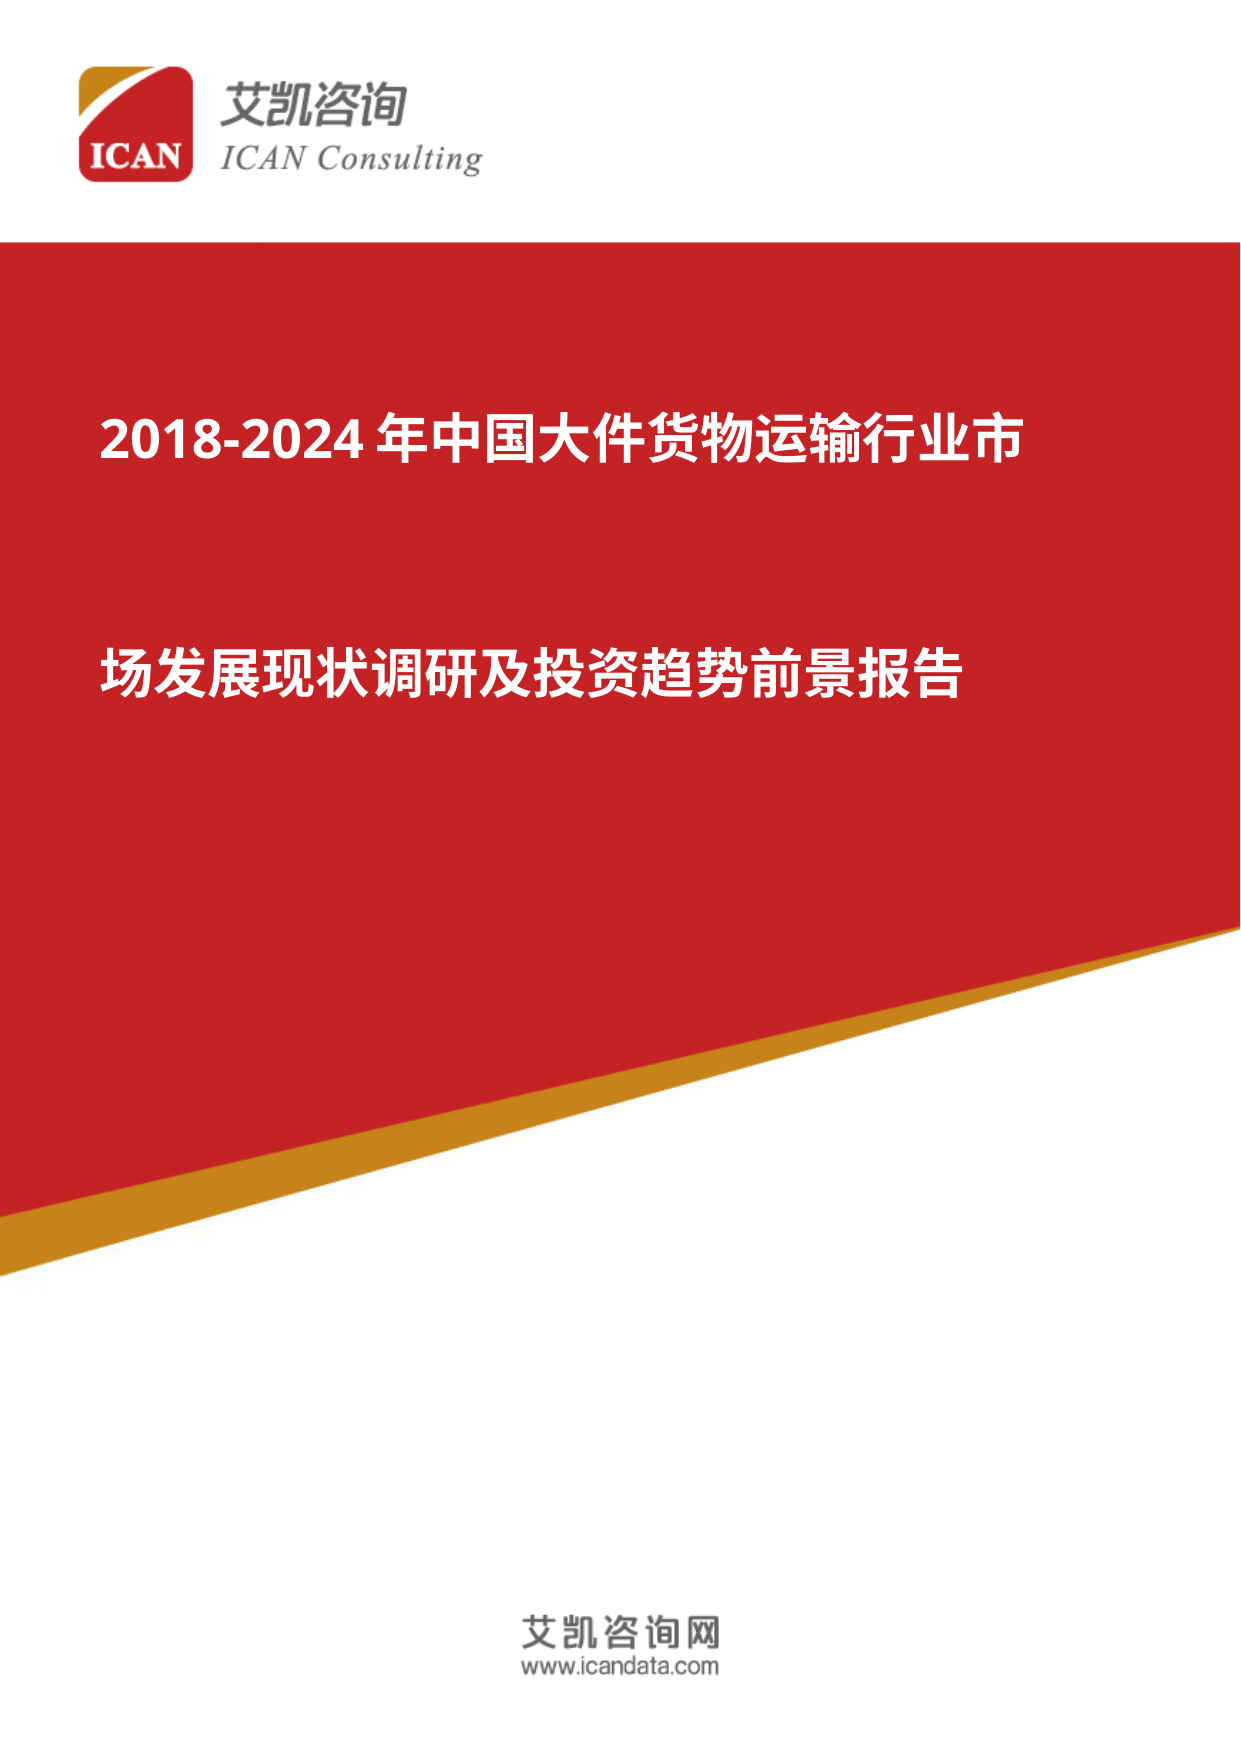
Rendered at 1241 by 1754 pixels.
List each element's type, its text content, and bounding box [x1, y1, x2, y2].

subtitle 2018-2024年中国大件货物运输行业市场发展现状调研及投资趋势前景报告 [99, 386, 1053, 718]
picture [0, 5, 1241, 1754]
